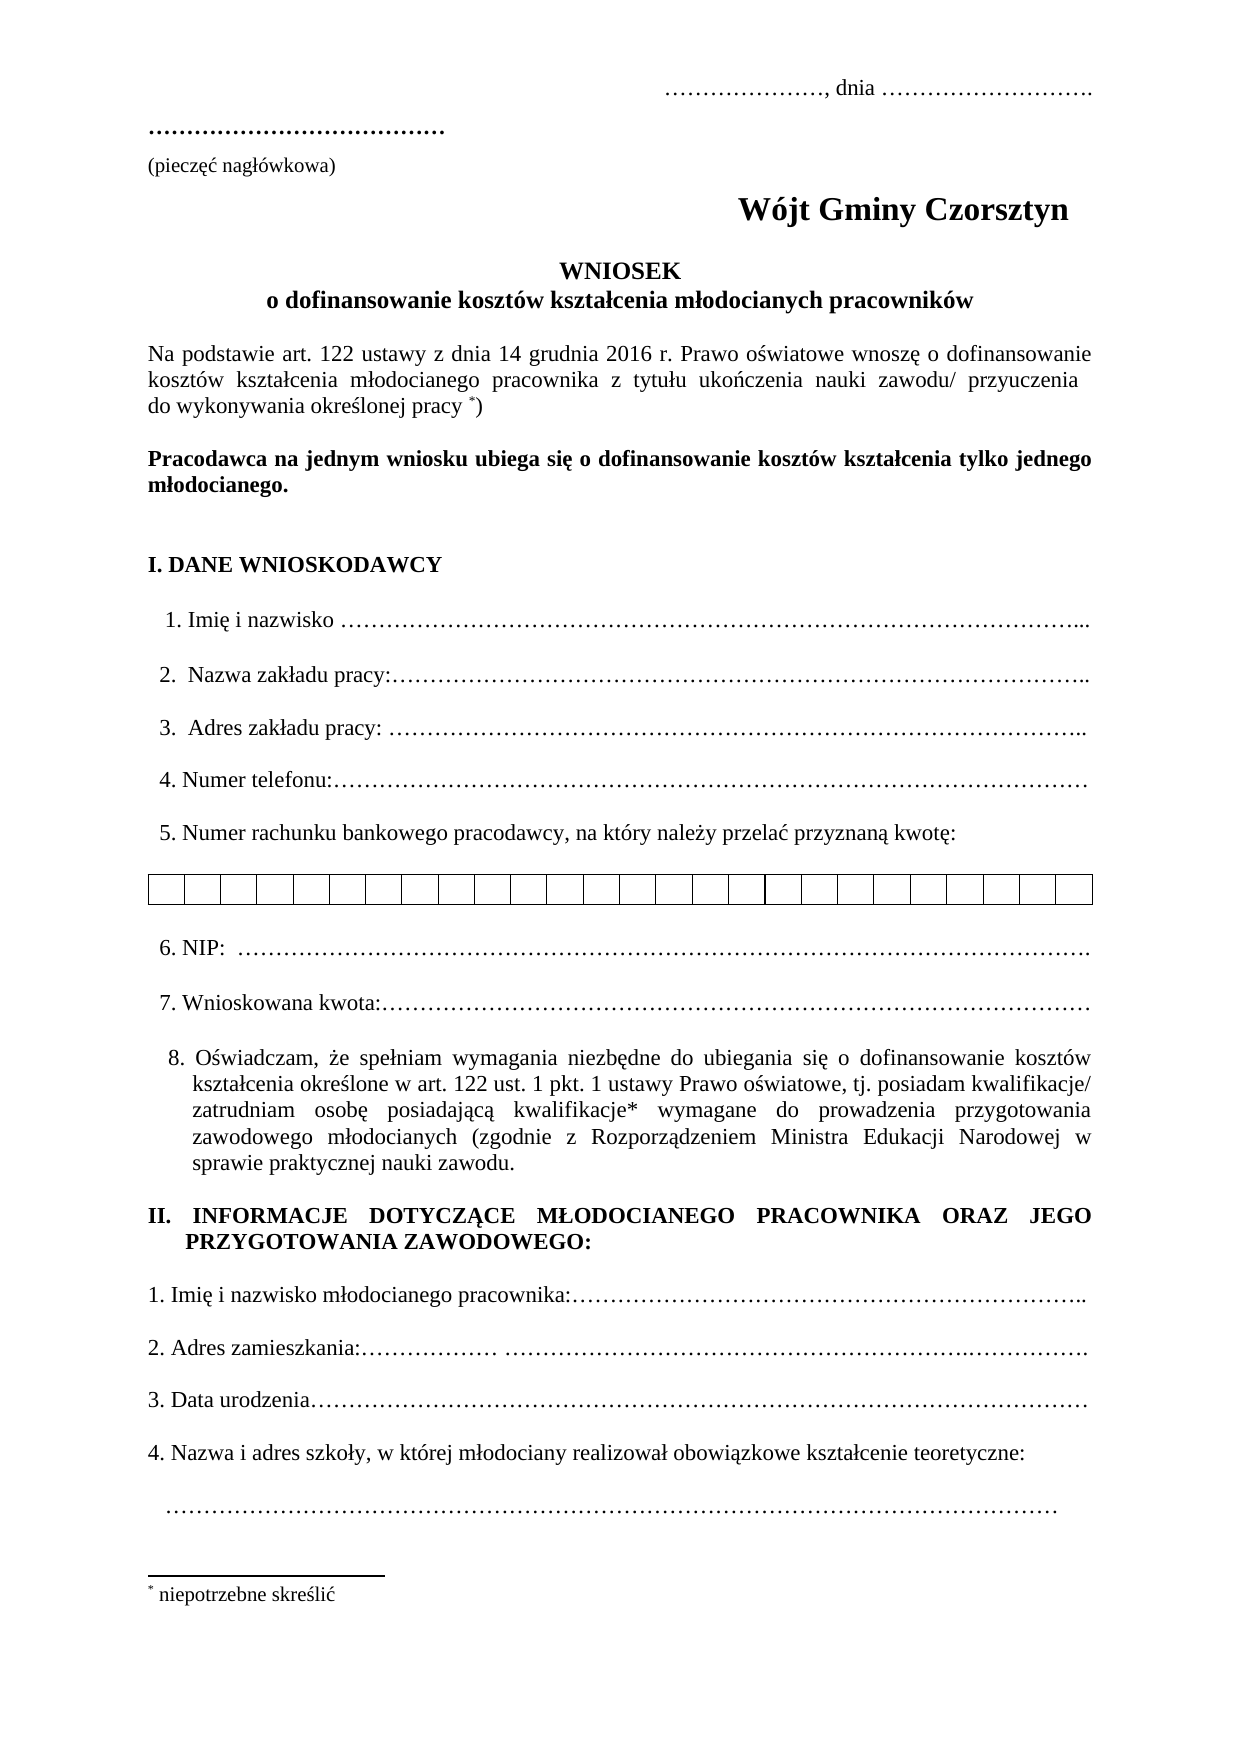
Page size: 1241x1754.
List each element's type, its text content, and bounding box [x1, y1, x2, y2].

table_header [911, 875, 946, 904]
text 8. Oświadczam, że spełniam wymagania niezbędne do ubiegania się o dofinansowanie kosztów kształcenia określone w art. 122 ust. 1 pkt. 1 ustawy Prawo oświatowe, tj. posiadam kwalifikacje/ zatrudniam osobę posiadającą kwalifikacje* wymagane do prowadzenia przygotowania zawodowego młodocianych (zgodnie z Rozporządzeniem Ministra Edukacji Narodowej w sprawie praktycznej nauki zawodu. [148, 1044, 1093, 1176]
text 4. Nazwa i adres szkoły, w której młodociany realizował obowiązkowe kształcenie teoretyczne: [148, 1439, 1093, 1466]
table_header [402, 875, 438, 904]
table_header [584, 875, 619, 904]
table_header [984, 875, 1019, 904]
table_header [330, 875, 365, 904]
text II. INFORMACJE DOTYCZĄCE MŁODOCIANEGO PRACOWNIKA ORAZ JEGO PRZYGOTOWANIA ZAWODOWEGO: [148, 1202, 1093, 1255]
table_header [547, 875, 583, 904]
table_header [766, 875, 801, 904]
table_header [511, 875, 546, 904]
table_header [947, 875, 983, 904]
text 5. Numer rachunku bankowego pracodawcy, na który należy przelać przyznaną kwotę: [148, 819, 1093, 845]
table_header [1020, 875, 1055, 904]
text 6. NIP: …………………………………………………………………………………………………. [148, 934, 1093, 960]
text 3. Data urodzenia………………………………………………………………………………………… [148, 1386, 1093, 1413]
text Wójt Gminy Czorsztyn [148, 189, 1093, 227]
table_header [257, 875, 293, 904]
table_header [475, 875, 510, 904]
table_header [838, 875, 873, 904]
table_header [656, 875, 692, 904]
table_header [221, 875, 256, 904]
text 2. Nazwa zakładu pracy:……………………………………………………………………………….. [148, 661, 1093, 687]
table_header [802, 875, 837, 904]
table_header [874, 875, 910, 904]
text 7. Wnioskowana kwota:………………………………………………………………………………… [148, 989, 1093, 1015]
table_header [693, 875, 728, 904]
text Na podstawie art. 122 ustawy z dnia 14 grudnia 2016 r. Prawo oświatowe wnoszę o dofinansowanie kosztów kształcenia młodocianego pracownika z tytułu ukończenia nauki zawodu/ przyuczenia do wykonywania określonej pracy ) [148, 340, 1093, 419]
table_header [439, 875, 474, 904]
text ……………………………………………………………………………………………………… [148, 1492, 1093, 1518]
text 3. Adres zakładu pracy: ……………………………………………………………………………….. [148, 713, 1093, 740]
table_header [294, 875, 329, 904]
text 1. Imię i nazwisko młodocianego pracownika:………………………………………………………….. [148, 1281, 1093, 1307]
table_header [729, 875, 764, 904]
text …………………, dnia ………………………. [148, 74, 1093, 100]
table_header [366, 875, 401, 904]
text WNIOSEK [148, 256, 1093, 285]
text I. DANE WNIOSKODAWCY [148, 551, 1093, 577]
table_header [1056, 875, 1092, 904]
text o dofinansowanie kosztów kształcenia młodocianych pracowników [148, 285, 1093, 313]
text ………………………………… [148, 113, 1093, 140]
text (pieczęć nagłówkowa) [148, 153, 1093, 177]
table_header [185, 875, 220, 904]
text 2. Adres zamieszkania:……………… …………………………………………………….……………. [148, 1334, 1093, 1360]
table_header [149, 875, 184, 904]
text 1. Imię i nazwisko ……………………………………………………………………………………... [148, 606, 1093, 632]
text Pracodawca na jednym wniosku ubiega się o dofinansowanie kosztów kształcenia tylko jednego młodocianego. [148, 445, 1093, 498]
text 4. Numer telefonu:……………………………………………………………………………………… [148, 766, 1093, 793]
table_header [620, 875, 655, 904]
